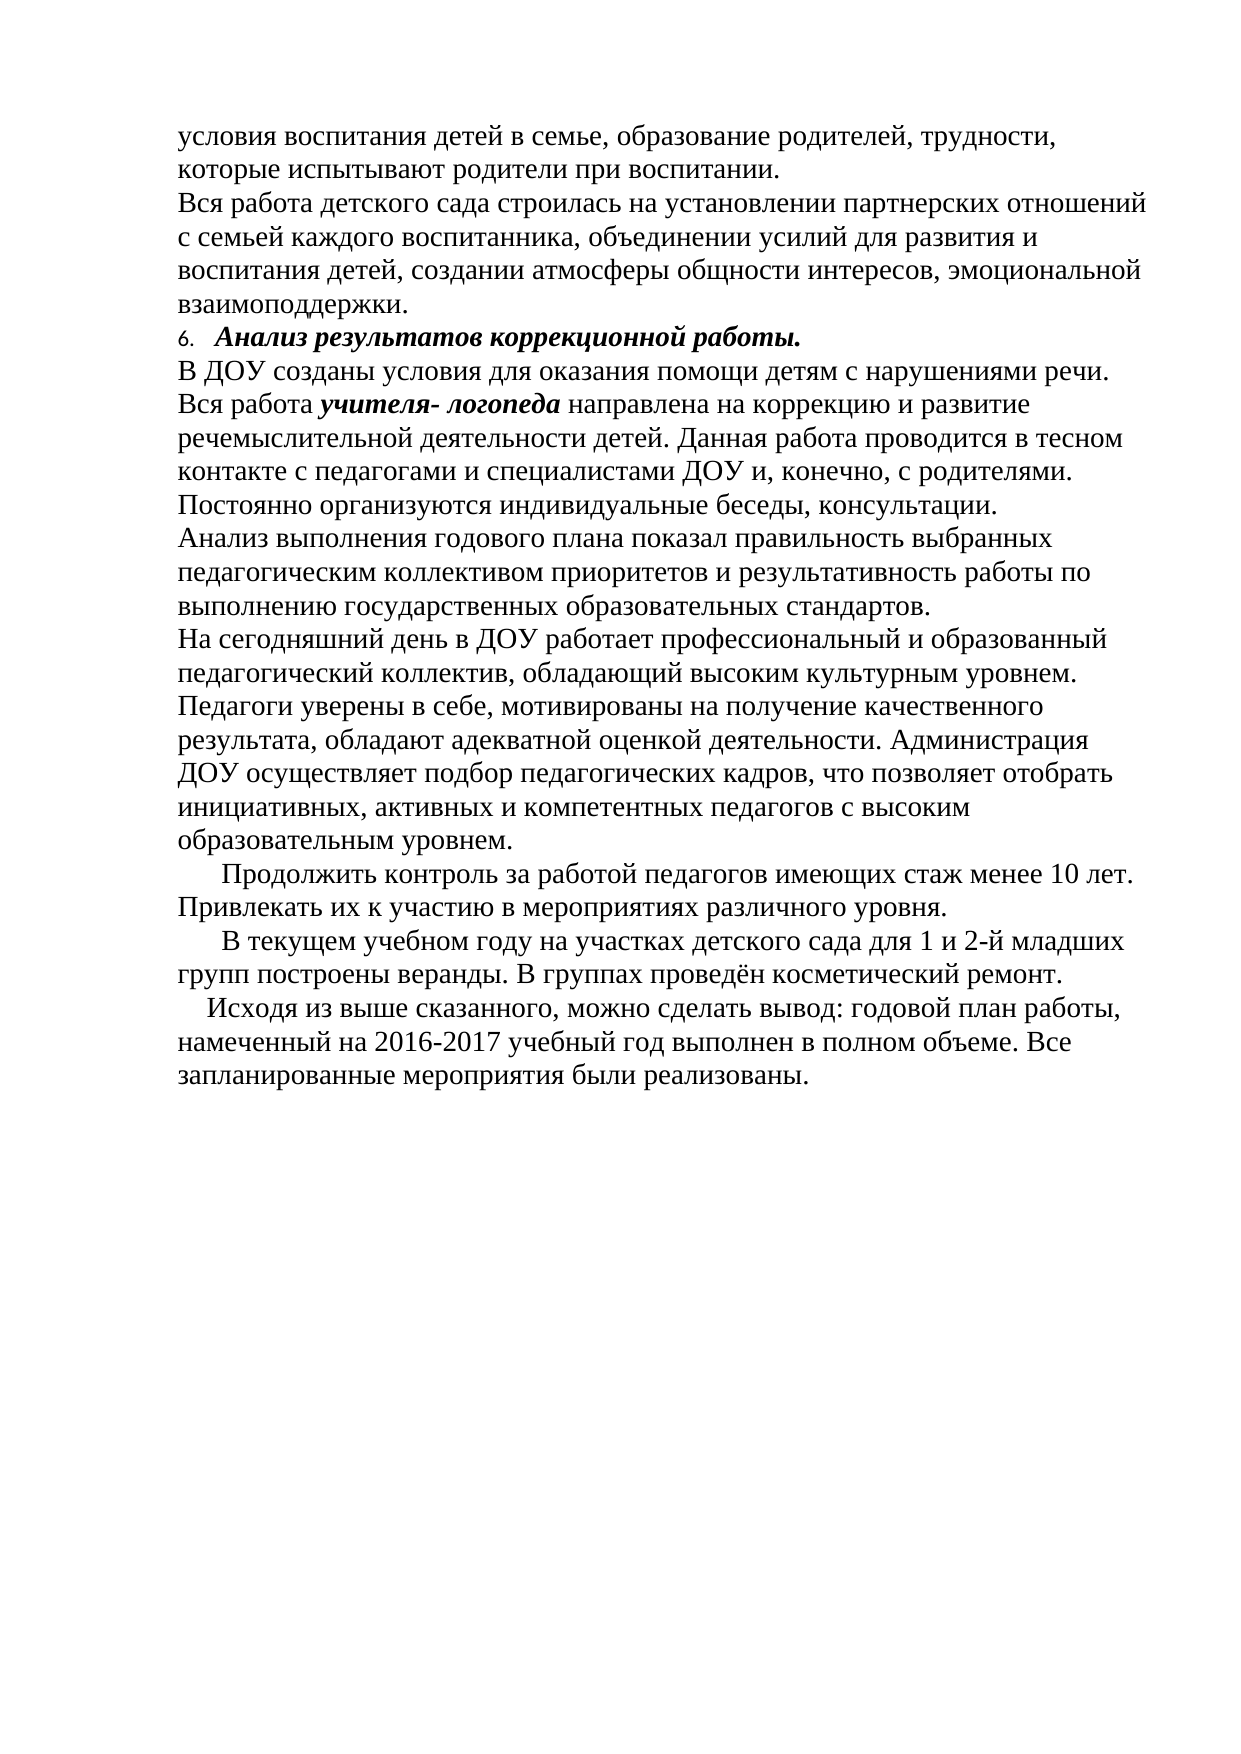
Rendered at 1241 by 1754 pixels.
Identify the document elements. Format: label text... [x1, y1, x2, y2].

text Анализ выполнения годового плана показал правильность выбранных педагогическим коллективом приоритетов и результативность работы по выполнению государственных образовательных стандартов. [177, 521, 1152, 621]
text На сегодняшний день в ДОУ работает профессиональный и образованный педагогический коллектив, обладающий высоким культурным уровнем. Педагоги уверены в себе, мотивированы на получение качественного результата, обладают адекватной оценкой деятельности. Администрация ДОУ осуществляет подбор педагогических кадров, что позволяет отобрать инициативных, активных и компетентных педагогов с высоким образовательным уровнем. [177, 621, 1152, 856]
text Исходя из выше сказанного, можно сделать вывод: годовой план работы, намеченный на 2016-2017 учебный год выполнен в полном объеме. Все запланированные мероприятия были реализованы. [177, 990, 1152, 1091]
text В ДОУ созданы условия для оказания помощи детям с нарушениями речи. Вся работа учителя- логопеда направлена на коррекцию и развитие речемыслительной деятельности детей. Данная работа проводится в тесном контакте с педагогами и специалистами ДОУ и, конечно, с родителями. Постоянно организуются индивидуальные беседы, консультации. [177, 353, 1152, 521]
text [177, 118, 1152, 185]
text В текущем учебном году на участках детского сада для 1 и 2-й младших групп построены веранды. В группах проведён косметический ремонт. [177, 923, 1152, 990]
text Вся работа детского сада строилась на установлении партнерских отношений с семьей каждого воспитанника, объединении усилий для развития и воспитания детей, создании атмосферы общности интересов, эмоциональной взаимоподдержки. [177, 185, 1152, 319]
list Анализ результатов коррекционной работы. [177, 319, 1152, 353]
text Продолжить контроль за работой педагогов имеющих стаж менее 10 лет. Привлекать их к участию в мероприятиях различного уровня. [177, 856, 1152, 923]
